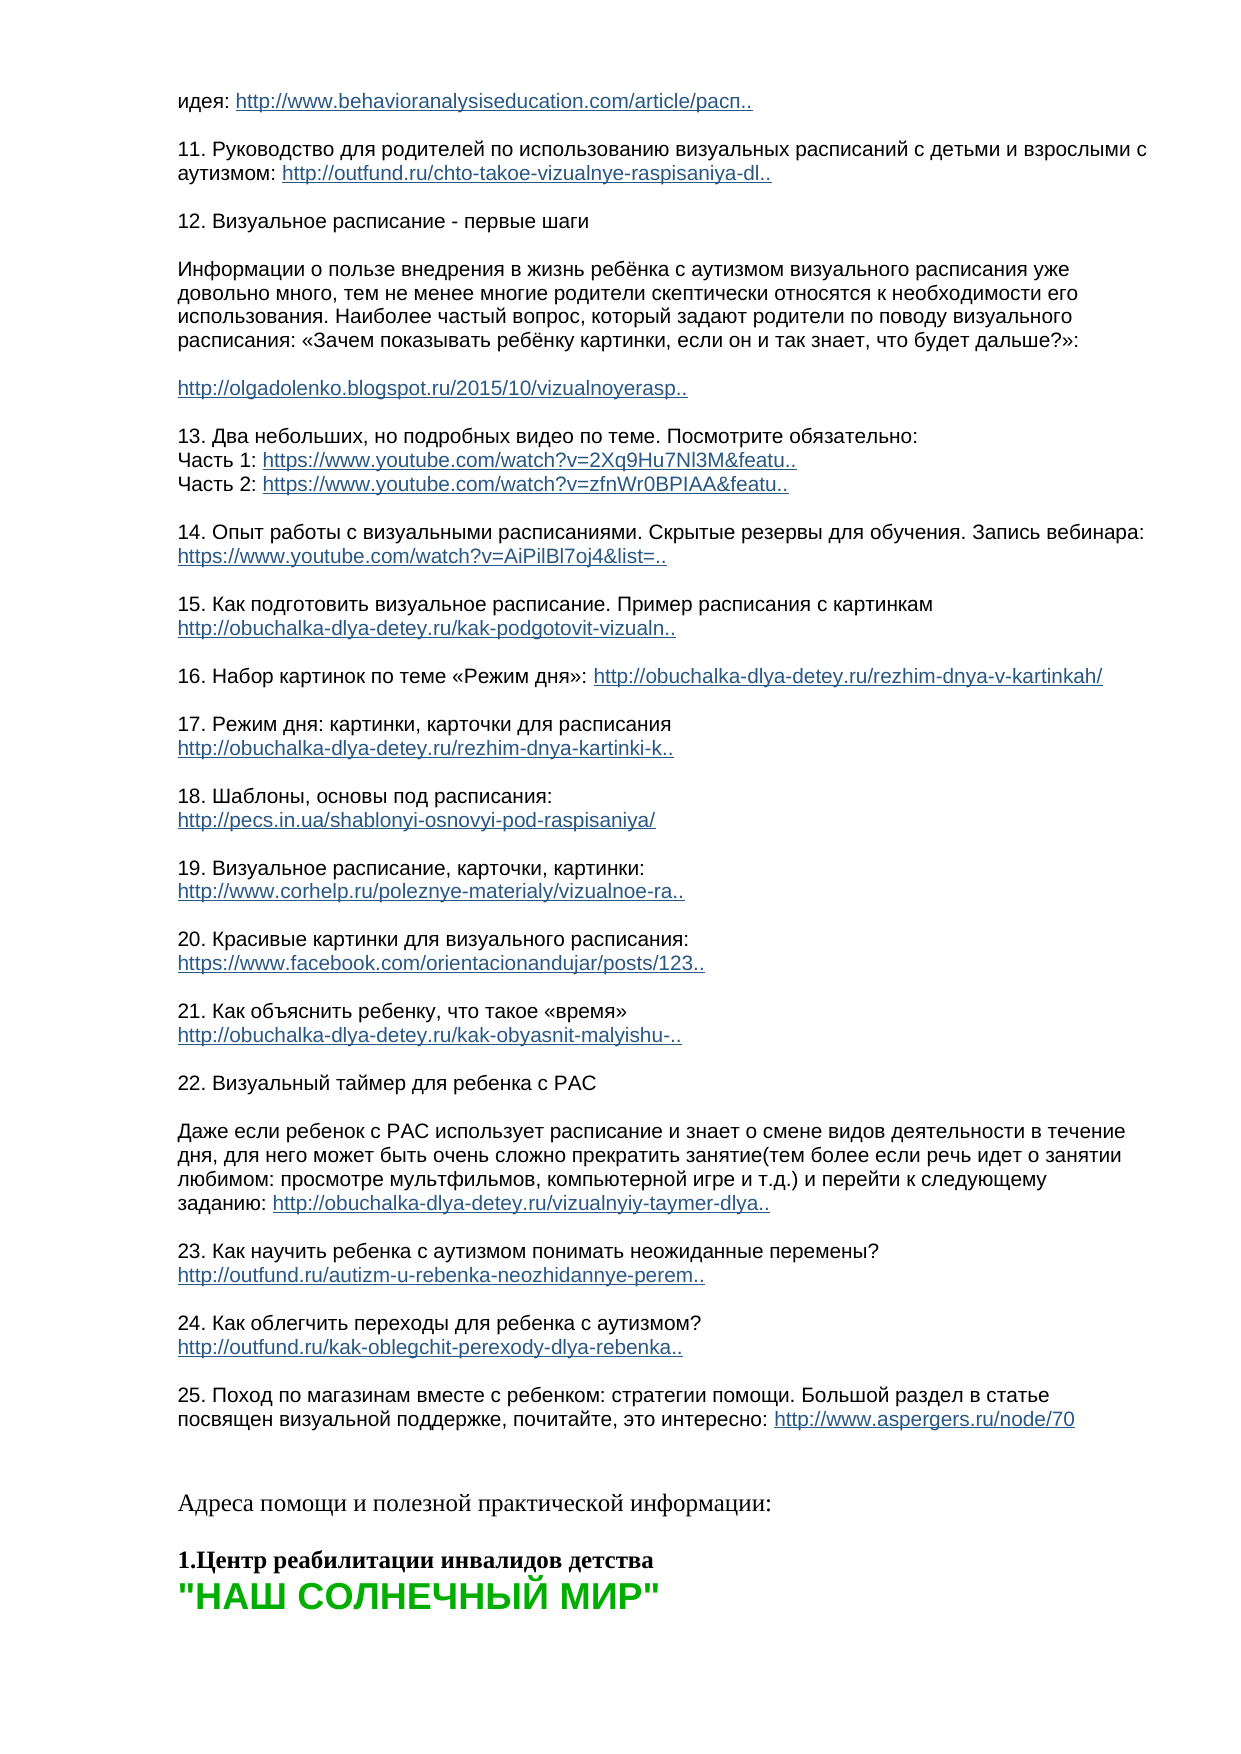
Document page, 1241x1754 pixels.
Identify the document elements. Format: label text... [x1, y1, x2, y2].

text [177, 89, 1152, 1430]
text 1.Центр реабилитации инвалидов детства [177, 1545, 1152, 1574]
text Адреса помощи и полезной практической информации: [177, 1488, 1152, 1517]
text "НАШ СОЛНЕЧНЫЙ МИР" [177, 1574, 1152, 1617]
